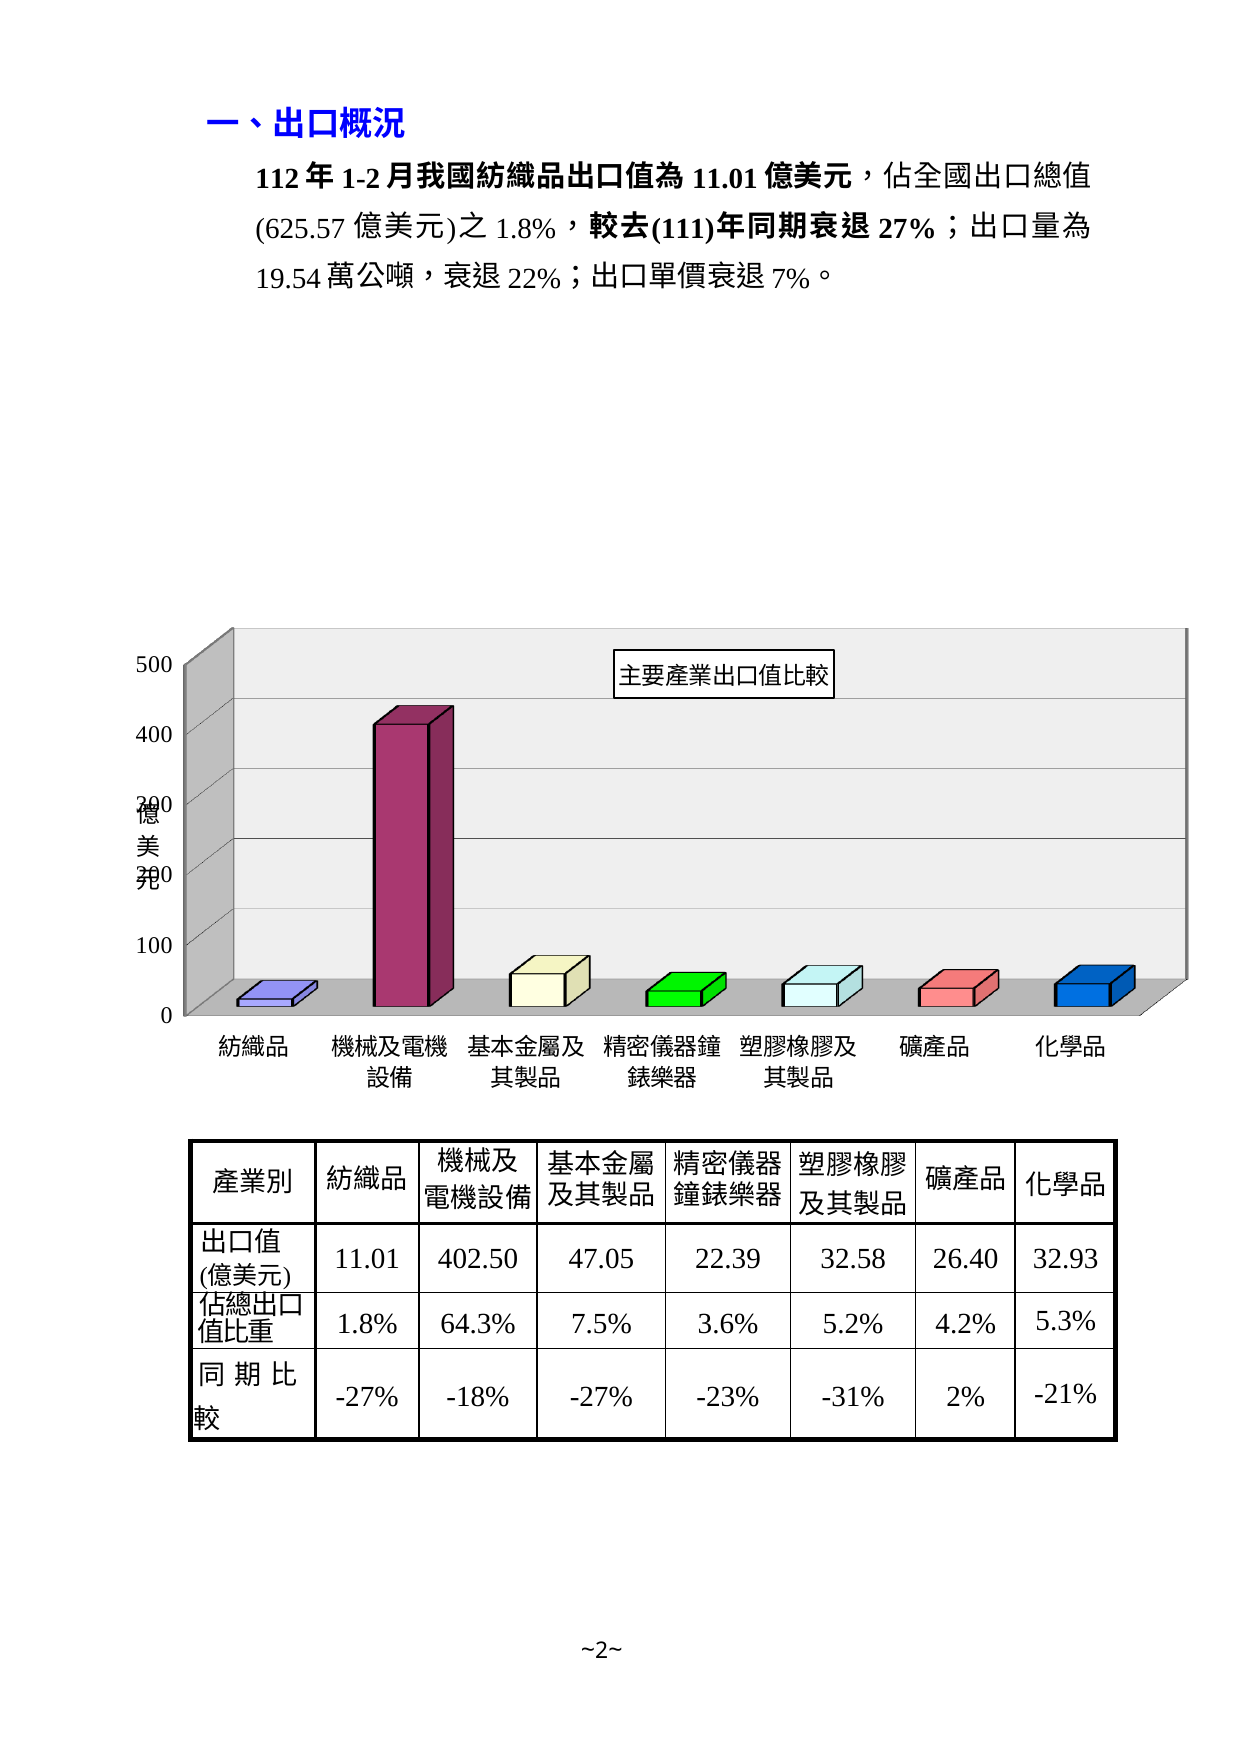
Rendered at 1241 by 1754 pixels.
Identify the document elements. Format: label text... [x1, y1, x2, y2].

table_cell 1.8% [317, 1293, 418, 1348]
table_cell 402.50 [420, 1225, 536, 1291]
table_header 礦產品 [916, 1143, 1014, 1222]
table_header 機械及 電機設備 [420, 1143, 536, 1222]
table_cell -21% [1016, 1349, 1113, 1437]
list 112年1-2月我國紡織品出口值為11.01億美元，佔全國出口總值(625.57億美元)之1.8%，較去(111)年同期衰退27%；出口量為19.54萬公噸，衰退22%；出口單價衰退7%。 [255, 145, 1093, 295]
table_cell -27% [317, 1349, 418, 1437]
table_cell 32.93 [1016, 1225, 1113, 1291]
table_cell -27% [538, 1349, 665, 1437]
table_cell 5.3% [1016, 1293, 1113, 1348]
table_cell 22.39 [666, 1225, 790, 1291]
table_header 產業別 [193, 1143, 314, 1222]
table_cell 佔總出口值比重 [193, 1293, 314, 1348]
table_header 化學品 [1016, 1143, 1113, 1222]
table_cell 7.5% [538, 1293, 665, 1348]
table_cell 47.05 [538, 1225, 665, 1291]
table_header 紡織品 [317, 1143, 418, 1222]
table_cell 4.2% [916, 1293, 1014, 1348]
table_cell 26.40 [916, 1225, 1014, 1291]
table_cell 2% [916, 1349, 1014, 1437]
text 一、出口概況 [148, 97, 1091, 145]
table_cell -18% [420, 1349, 536, 1437]
table_cell 64.3% [420, 1293, 536, 1348]
table_cell -31% [791, 1349, 915, 1437]
table_cell 32.58 [791, 1225, 915, 1291]
table_header 精密儀器鐘錶樂器 [666, 1143, 790, 1222]
table_cell -23% [666, 1349, 790, 1437]
table_cell 出口值 (億美元) [193, 1225, 314, 1291]
table_header 基本金屬及其製品 [538, 1143, 665, 1222]
table_cell 3.6% [666, 1293, 790, 1348]
table_cell 同期比較 [193, 1349, 314, 1437]
table_header 塑膠橡膠及其製品 [791, 1143, 915, 1222]
table_cell 11.01 [317, 1225, 418, 1291]
table_cell 5.2% [791, 1293, 915, 1348]
